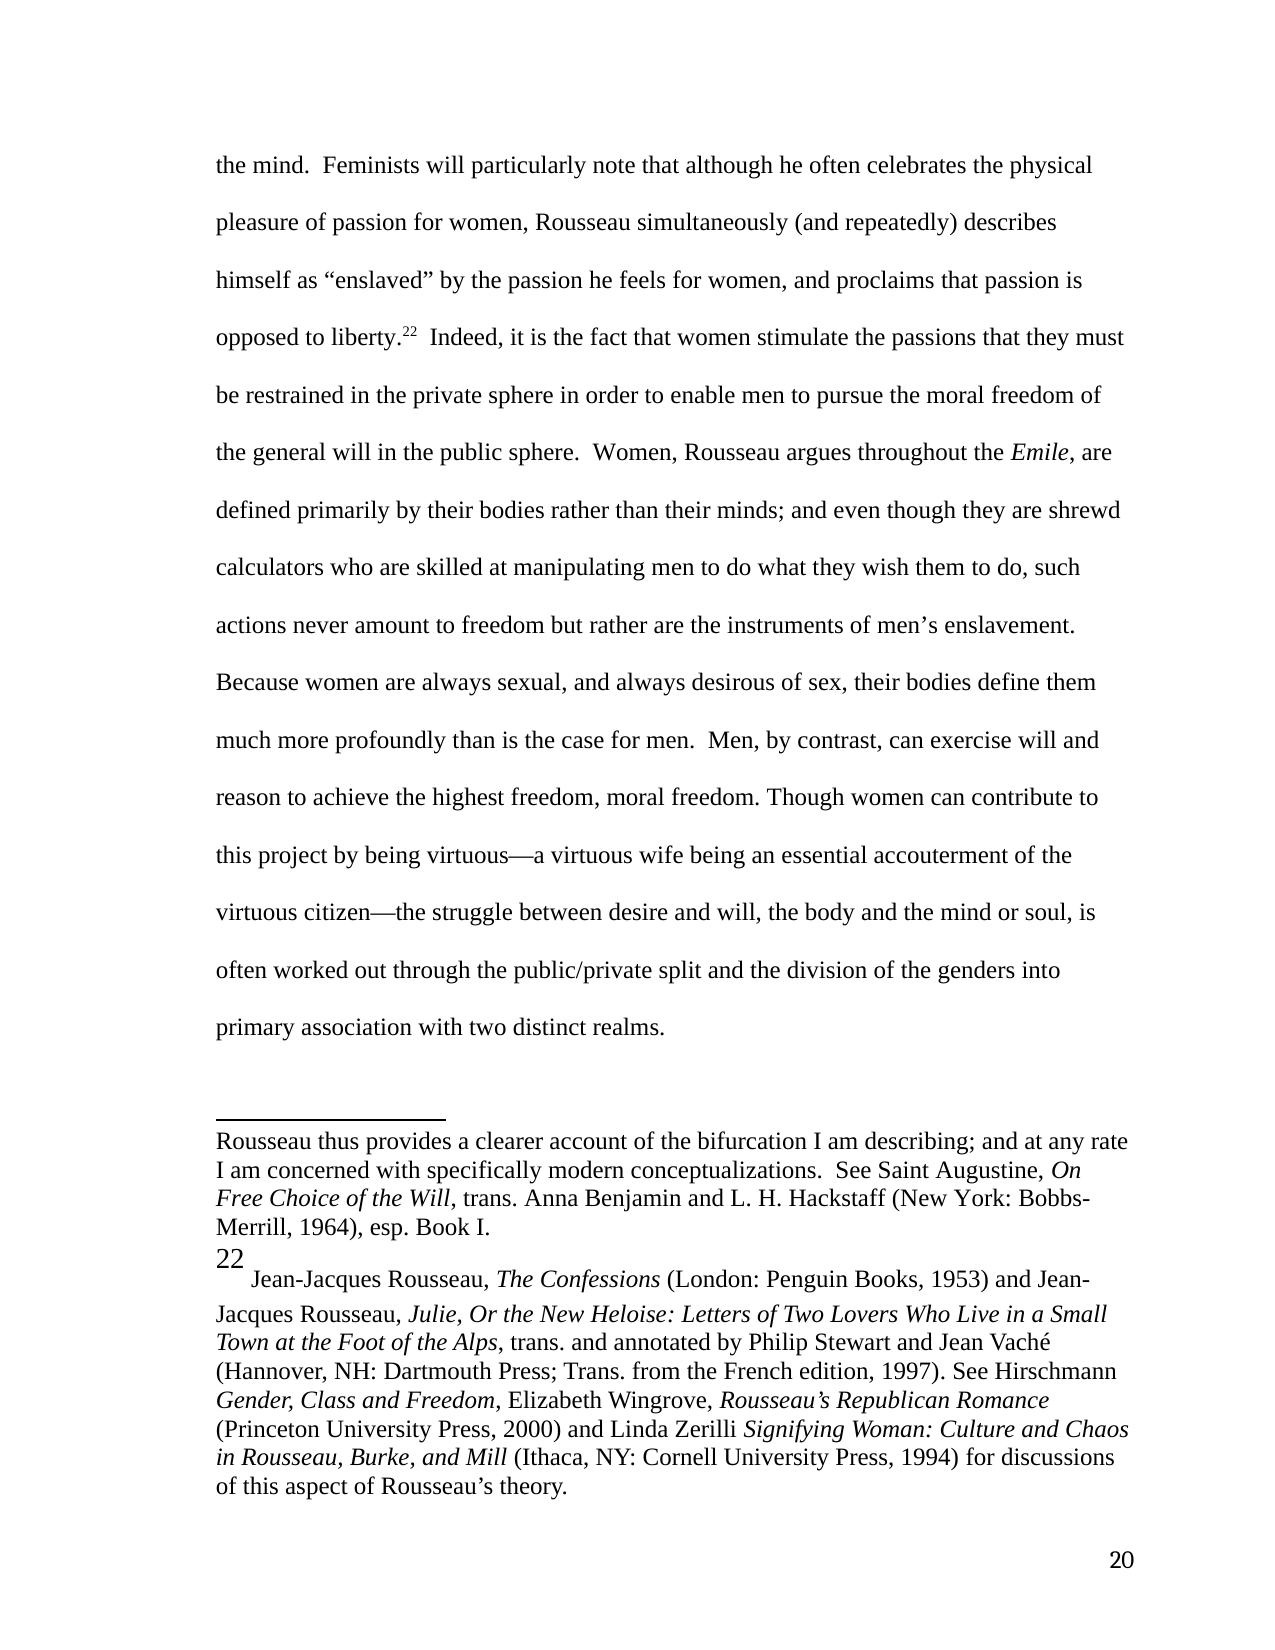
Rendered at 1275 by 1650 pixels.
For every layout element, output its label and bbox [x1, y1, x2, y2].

text [216, 150, 1134, 1041]
